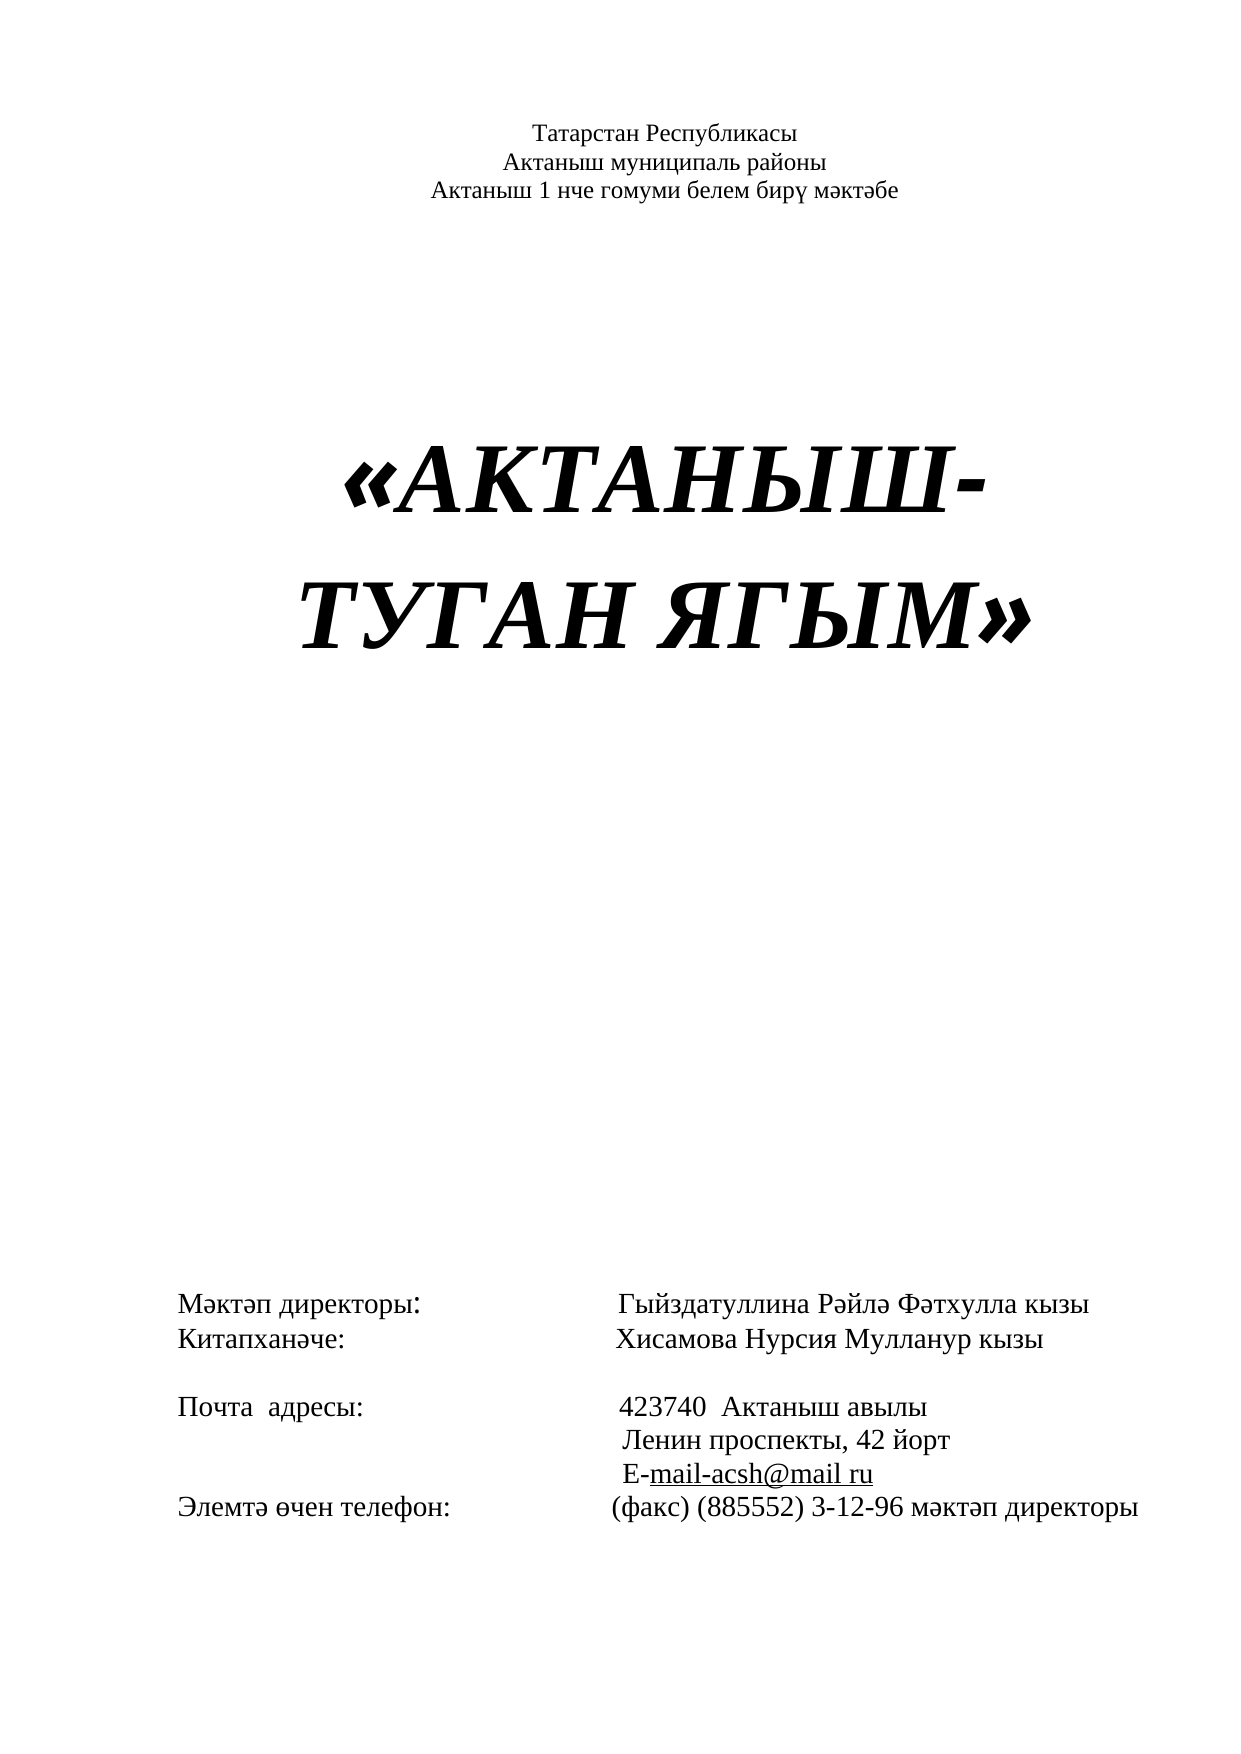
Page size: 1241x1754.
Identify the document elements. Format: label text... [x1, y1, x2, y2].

text Татарстан Республикасы [177, 118, 1152, 147]
text E-mail-acsh@mail ru [177, 1456, 1152, 1489]
text Мәктәп директоры: Гыйздатуллина Рәйлә Фәтхулла кызы [177, 1282, 1152, 1322]
text «АКТАНЫШ- ТУГАН ЯГЫМ» [177, 406, 1152, 678]
text Актаныш муниципаль районы [177, 147, 1152, 176]
text Элемтә өчен телефон: (факс) (885552) 3-12-96 мәктәп директоры [177, 1489, 1152, 1523]
text Почта адресы: 423740 Актаныш авылы [177, 1389, 1152, 1422]
text Актаныш 1 нче гомуми белем бирү мәктәбе [177, 176, 1152, 204]
text Ленин проспекты, 42 йорт [177, 1422, 1152, 1456]
text Китапханәче: Хисамова Нурсия Мулланур кызы [177, 1322, 1152, 1355]
